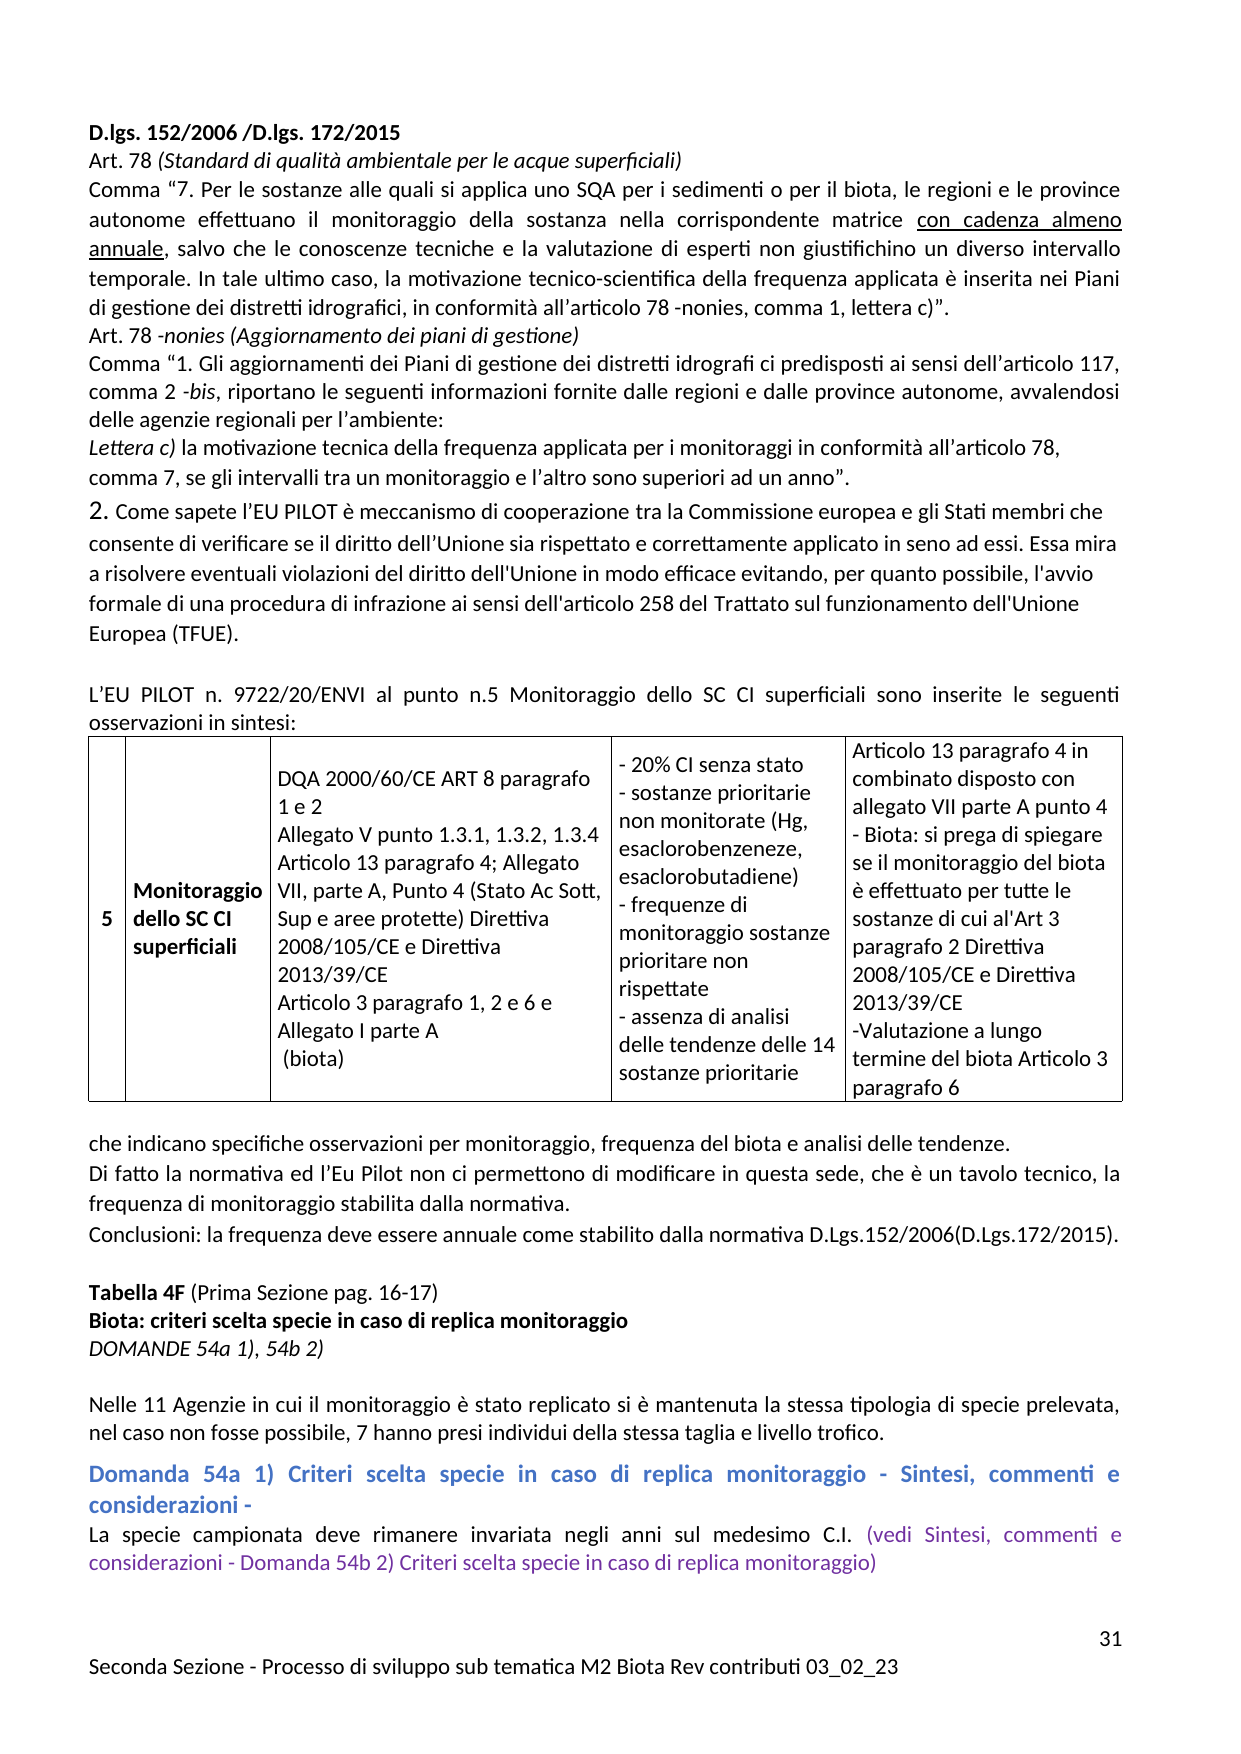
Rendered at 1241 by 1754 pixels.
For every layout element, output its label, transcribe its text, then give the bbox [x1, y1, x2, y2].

text Art. 78 -nonies (Aggiornamento dei piani di gestione) [89, 321, 1122, 349]
table_header Monitoraggio dello SC CI superficiali [126, 737, 270, 1101]
text D.lgs. 152/2006 /D.lgs. 172/2015 [89, 118, 1122, 146]
text Comma “1. Gli aggiornamenti dei Piani di gestione dei distretti idrografi ci predisposti ai sensi dell’articolo 117, comma 2 -bis, riportano le seguenti informazioni fornite dalle regioni e dalle province autonome, avvalendosi delle agenzie regionali per l’ambiente: [89, 349, 1122, 433]
text Di fatto la normativa ed l’Eu Pilot non ci permettono di modificare in questa sede, che è un tavolo tecnico, la frequenza di monitoraggio stabilita dalla normativa. [89, 1159, 1122, 1218]
text L’EU PILOT n. 9722/20/ENVI al punto n.5 Monitoraggio dello SC CI superficiali sono inserite le seguenti osservazioni in sintesi: [89, 680, 1122, 736]
text che indicano specifiche osservazioni per monitoraggio, frequenza del biota e analisi delle tendenze. [89, 1129, 1122, 1157]
text Nelle 11 Agenzie in cui il monitoraggio è stato replicato si è mantenuta la stessa tipologia di specie prelevata, nel caso non fosse possibile, 7 hanno presi individui della stessa taglia e livello trofico. [89, 1390, 1122, 1446]
subtitle 2. Come sapete l’EU PILOT è meccanismo di cooperazione tra la Commissione europea e gli Stati membri che consente di verificare se il diritto dell’Unione sia rispettato e correttamente applicato in seno ad essi. Essa mira a risolvere eventuali violazioni del diritto dell'Unione in modo efficace evitando, per quanto possibile, l'avvio formale di una procedura di infrazione ai sensi dell'articolo 258 del Trattato sul funzionamento dell'Unione Europea (TFUE). [89, 493, 1122, 647]
table_header - 20% CI senza stato - sostanze prioritarie non monitorate (Hg, esaclorobenzeneze, esaclorobutadiene) - frequenze di monitoraggio sostanze prioritare non rispettate - assenza di analisi delle tendenze delle 14 sostanze prioritarie [612, 737, 845, 1101]
text Biota: criteri scelta specie in caso di replica monitoraggio [89, 1306, 1122, 1334]
table_header Articolo 13 paragrafo 4 in combinato disposto con allegato VII parte A punto 4 - Biota: si prega di spiegare se il monitoraggio del biota è effettuato per tutte le sostanze di cui al'Art 3 paragrafo 2 Direttiva 2008/105/CE e Direttiva 2013/39/CE -Valutazione a lungo termine del biota Articolo 3 paragrafo 6 [846, 737, 1122, 1101]
text Art. 78 (Standard di qualità ambientale per le acque superficiali) [89, 146, 1122, 174]
text Tabella 4F (Prima Sezione pag. 16-17) [89, 1278, 1122, 1306]
text Comma “7. Per le sostanze alle quali si applica uno SQA per i sedimenti o per il biota, le regioni e le province autonome effettuano il monitoraggio della sostanza nella corrispondente matrice con cadenza almeno annuale, salvo che le conoscenze tecniche e la valutazione di esperti non giustifichino un diverso intervallo temporale. In tale ultimo caso, la motivazione tecnico-scientifica della frequenza applicata è inserita nei Piani di gestione dei distretti idrografici, in conformità all’articolo 78 -nonies, comma 1, lettera c)”. [89, 174, 1122, 321]
subtitle Lettera c) la motivazione tecnica della frequenza applicata per i monitoraggi in conformità all’articolo 78, comma 7, se gli intervalli tra un monitoraggio e l’altro sono superiori ad un anno”. [89, 433, 1122, 491]
text La specie campionata deve rimanere invariata negli anni sul medesimo C.I. (vedi Sintesi, commenti e considerazioni - Domanda 54b 2) Criteri scelta specie in caso di replica monitoraggio) [89, 1520, 1122, 1576]
text DOMANDE 54a 1), 54b 2) [89, 1334, 1122, 1362]
table_header DQA 2000/60/CE ART 8 paragrafo 1 e 2 Allegato V punto 1.3.1, 1.3.2, 1.3.4 Articolo 13 paragrafo 4; Allegato VII, parte A, Punto 4 (Stato Ac Sott, Sup e aree protette) Direttiva 2008/105/CE e Direttiva 2013/39/CE Articolo 3 paragrafo 1, 2 e 6 e Allegato I parte A (biota) [271, 737, 611, 1101]
text Conclusioni: la frequenza deve essere annuale come stabilito dalla normativa D.Lgs.152/2006(D.Lgs.172/2015). [89, 1220, 1122, 1248]
table_header 5 [89, 737, 125, 1101]
text Domanda 54a 1) Criteri scelta specie in caso di replica monitoraggio - Sintesi, commenti e considerazioni - [89, 1459, 1122, 1520]
